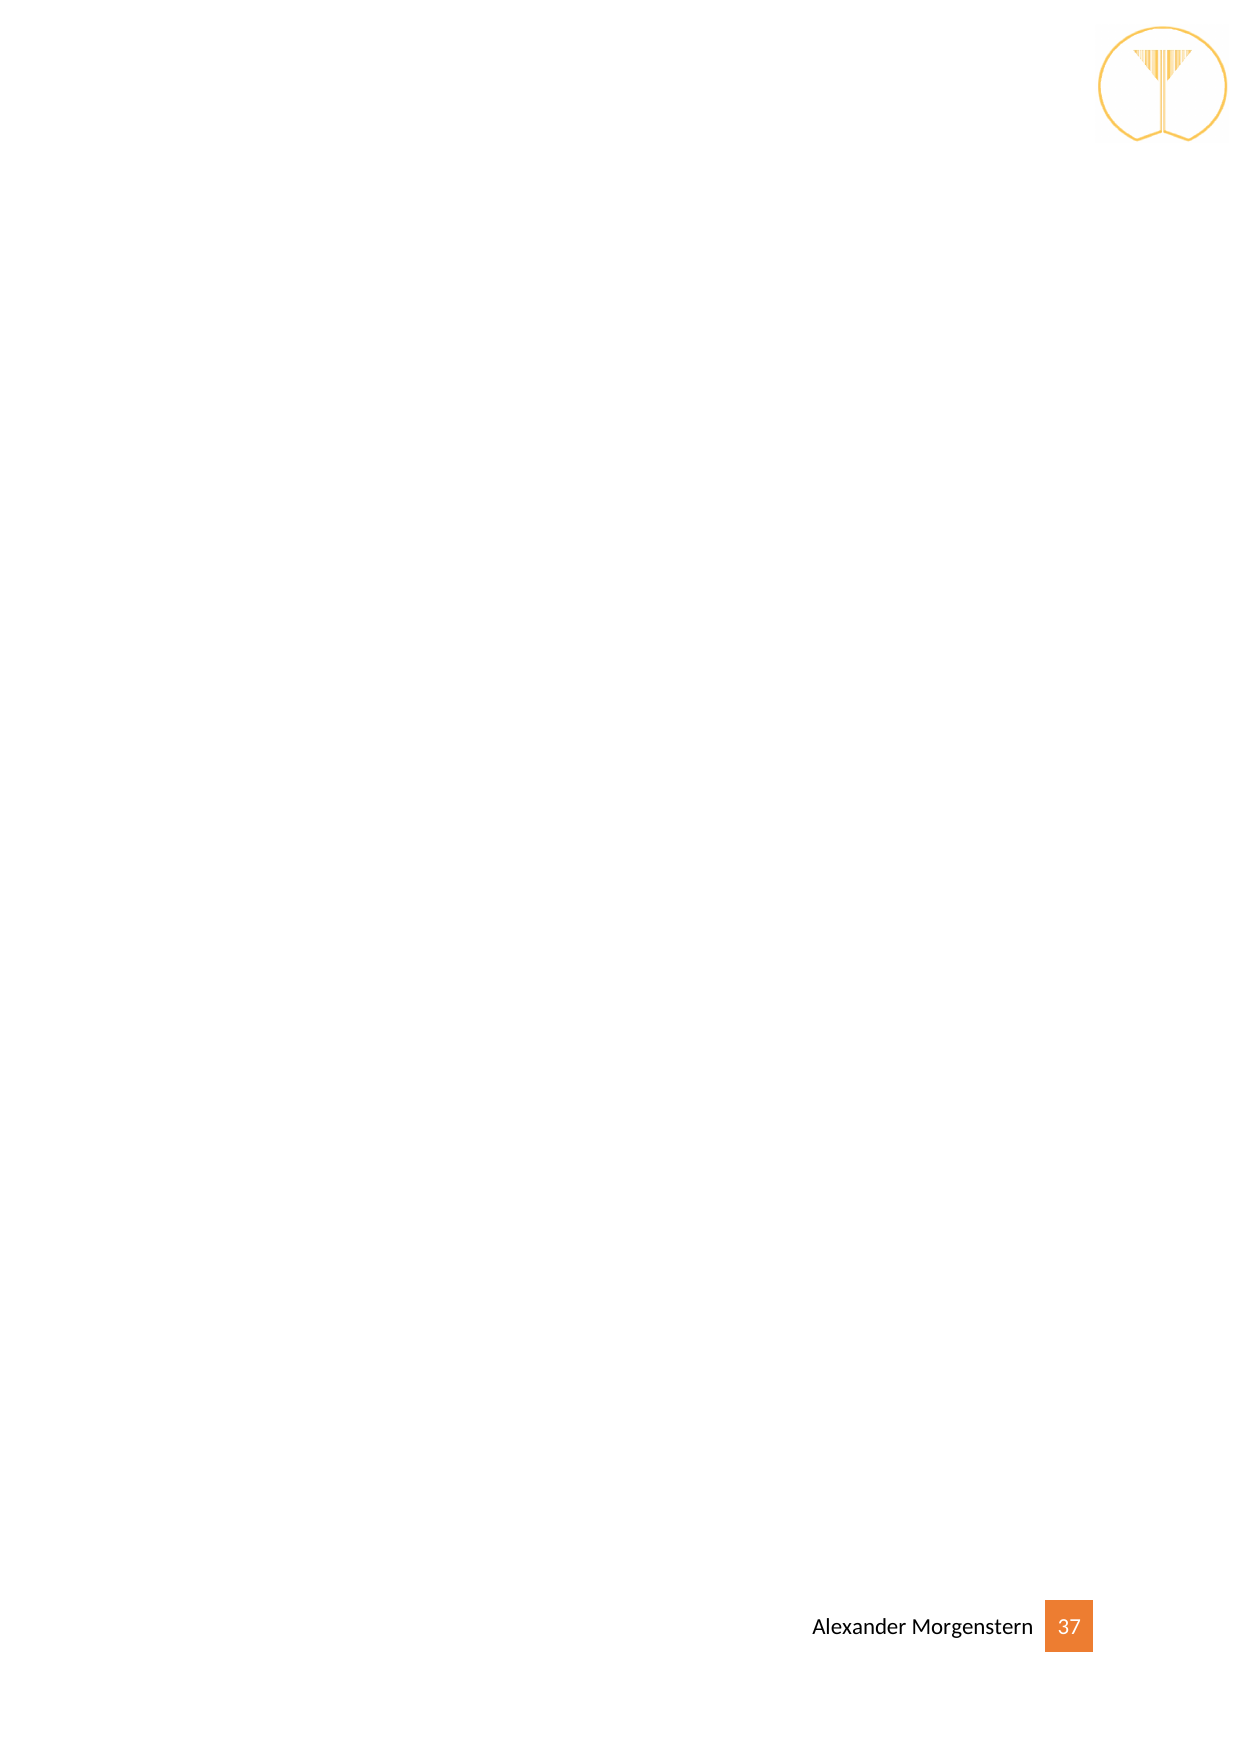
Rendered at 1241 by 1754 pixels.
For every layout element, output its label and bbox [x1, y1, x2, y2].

picture [1095, 24, 1229, 143]
